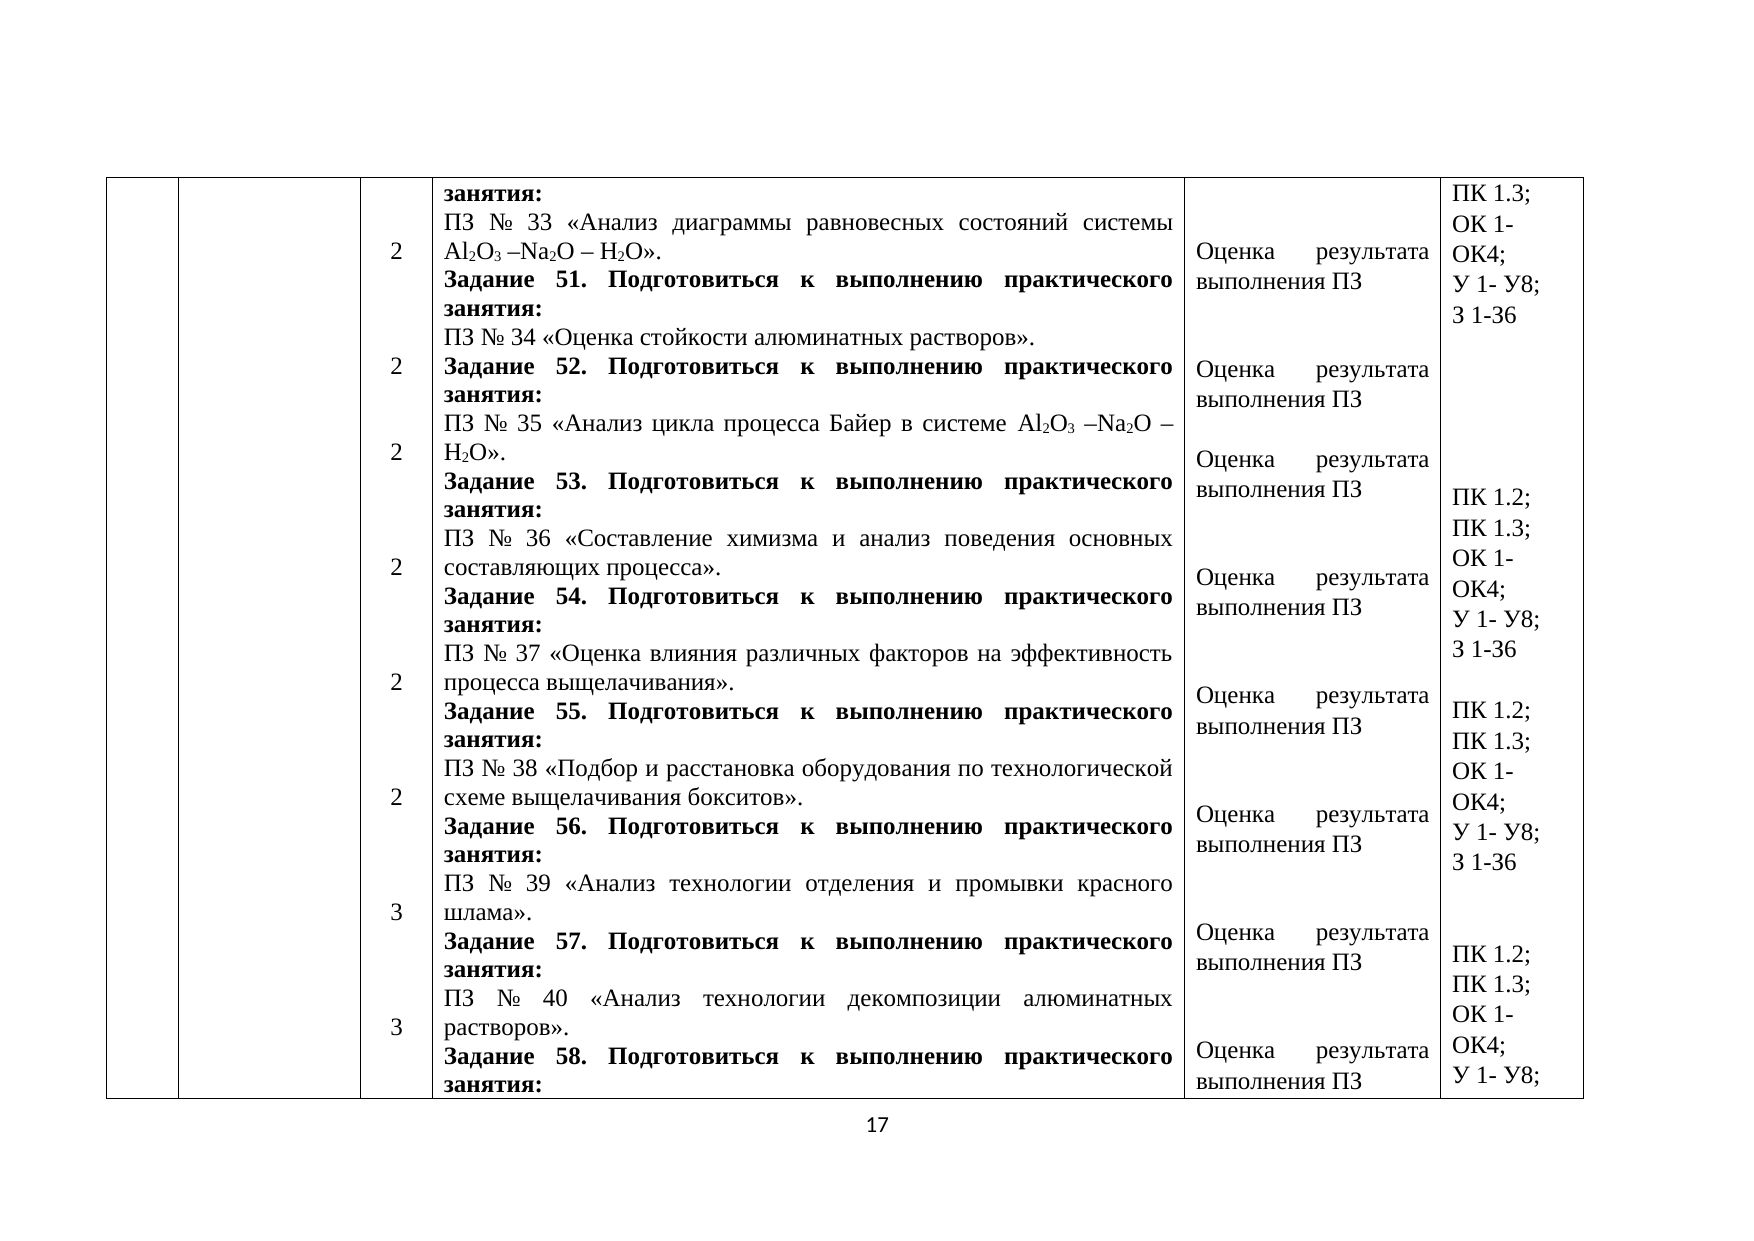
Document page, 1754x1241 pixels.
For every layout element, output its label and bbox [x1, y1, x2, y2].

table_cell [433, 178, 1184, 1098]
